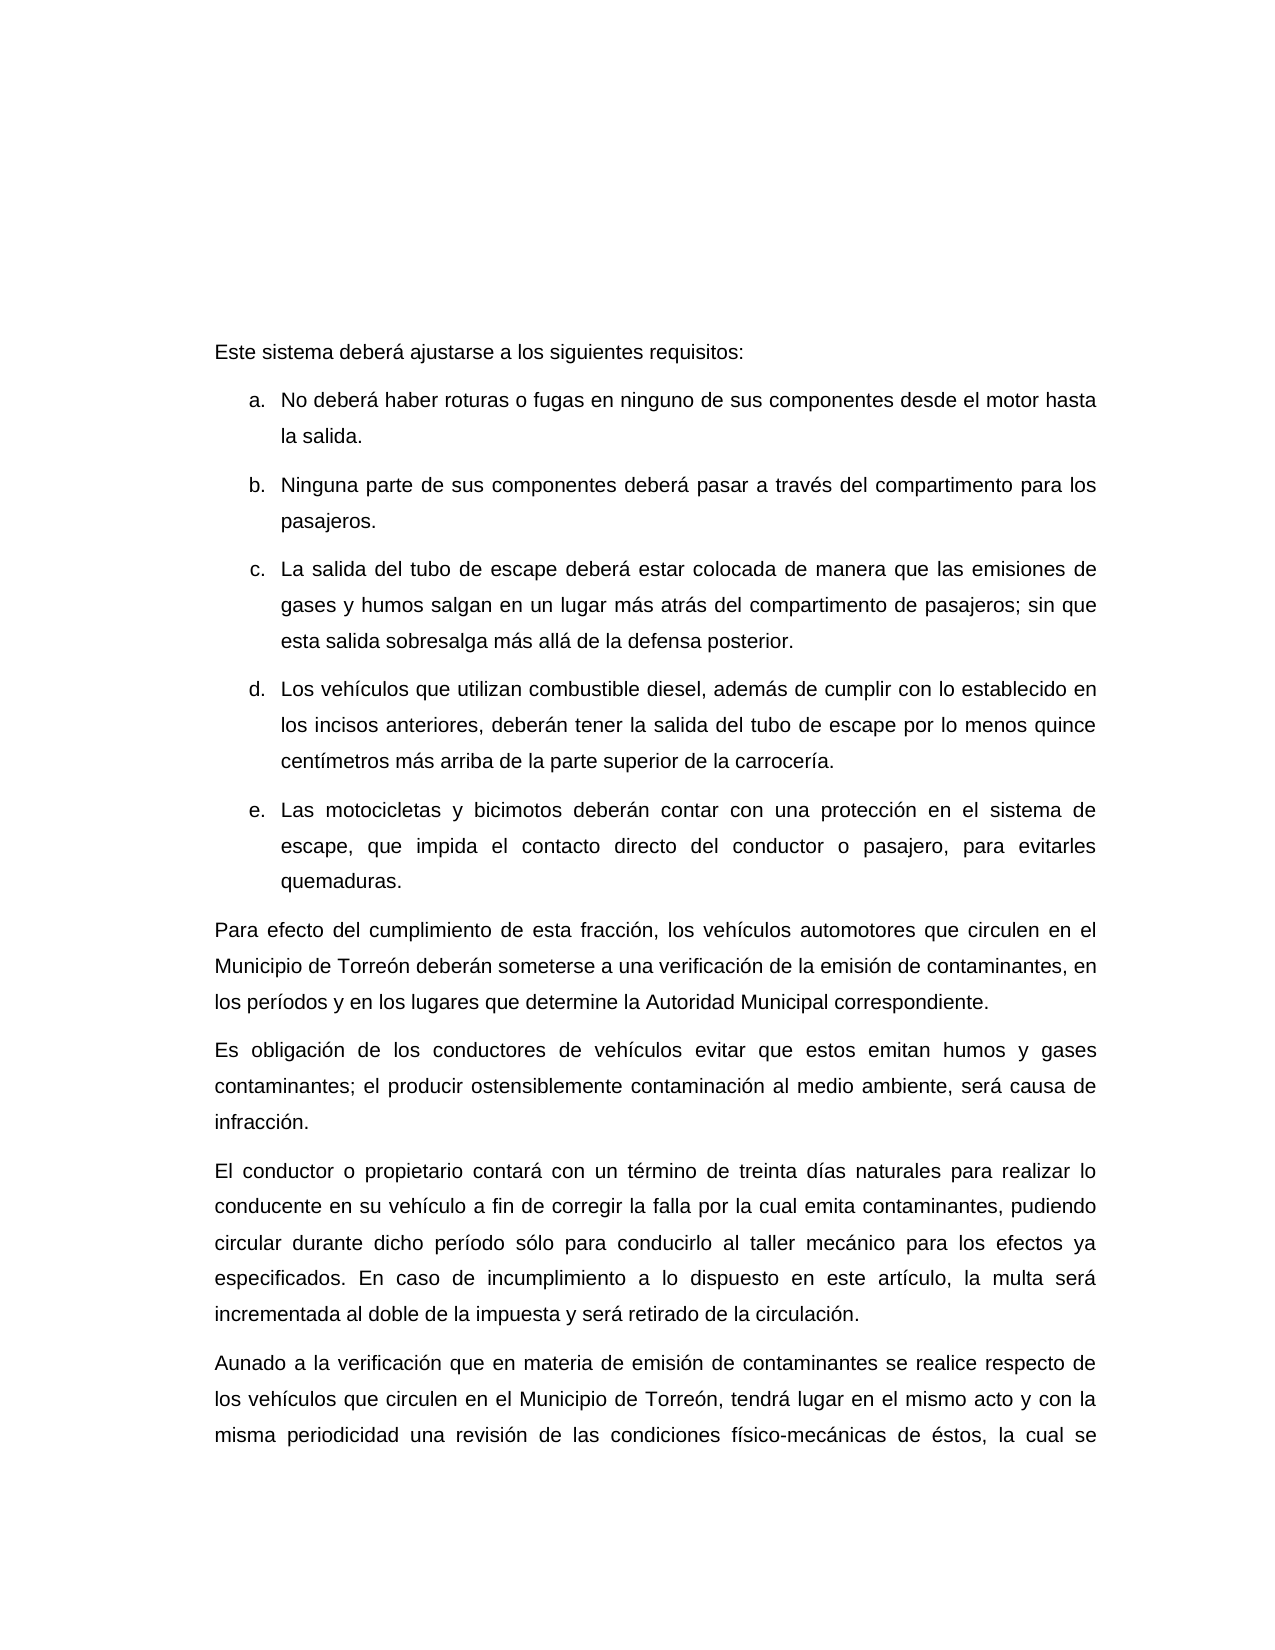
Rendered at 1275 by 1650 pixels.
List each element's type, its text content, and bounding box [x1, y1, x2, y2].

text El conductor o propietario contará con un término de treinta días naturales para realizar lo conducente en su vehículo a fin de corregir la falla por la cual emita contaminantes, pudiendo circular durante dicho período sólo para conducirlo al taller mecánico para los efectos ya especificados. En caso de incumplimiento a lo dispuesto en este artículo, la multa será incrementada al doble de la impuesta y será retirado de la circulación. [214, 1158, 1098, 1326]
text Este sistema deberá ajustarse a los siguientes requisitos: [199, 340, 1098, 364]
list Ninguna parte de sus componentes deberá pasar a través del compartimento para los pasajeros. [266, 472, 1098, 532]
text Para efecto del cumplimiento de esta fracción, los vehículos automotores que circulen en el Municipio de Torreón deberán someterse a una verificación de la emisión de contaminantes, en los períodos y en los lugares que determine la Autoridad Municipal correspondiente. [214, 918, 1098, 1014]
list Los vehículos que utilizan combustible diesel, además de cumplir con lo establecido en los incisos anteriores, deberán tener la salida del tubo de escape por lo menos quince centímetros más arriba de la parte superior de la carrocería. [266, 677, 1098, 773]
text Es obligación de los conductores de vehículos evitar que estos emitan humos y gases contaminantes; el producir ostensiblemente contaminación al medio ambiente, será causa de infracción. [214, 1038, 1098, 1134]
list Las motocicletas y bicimotos deberán contar con una protección en el sistema de escape, que impida el contacto directo del conductor o pasajero, para evitarles quemaduras. [266, 797, 1098, 893]
list No deberá haber roturas o fugas en ninguno de sus componentes desde el motor hasta la salida. [266, 388, 1098, 448]
list La salida del tubo de escape deberá estar colocada de manera que las emisiones de gases y humos salgan en un lugar más atrás del compartimento de pasajeros; sin que esta salida sobresalga más allá de la defensa posterior. [266, 557, 1098, 653]
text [214, 1351, 1098, 1446]
